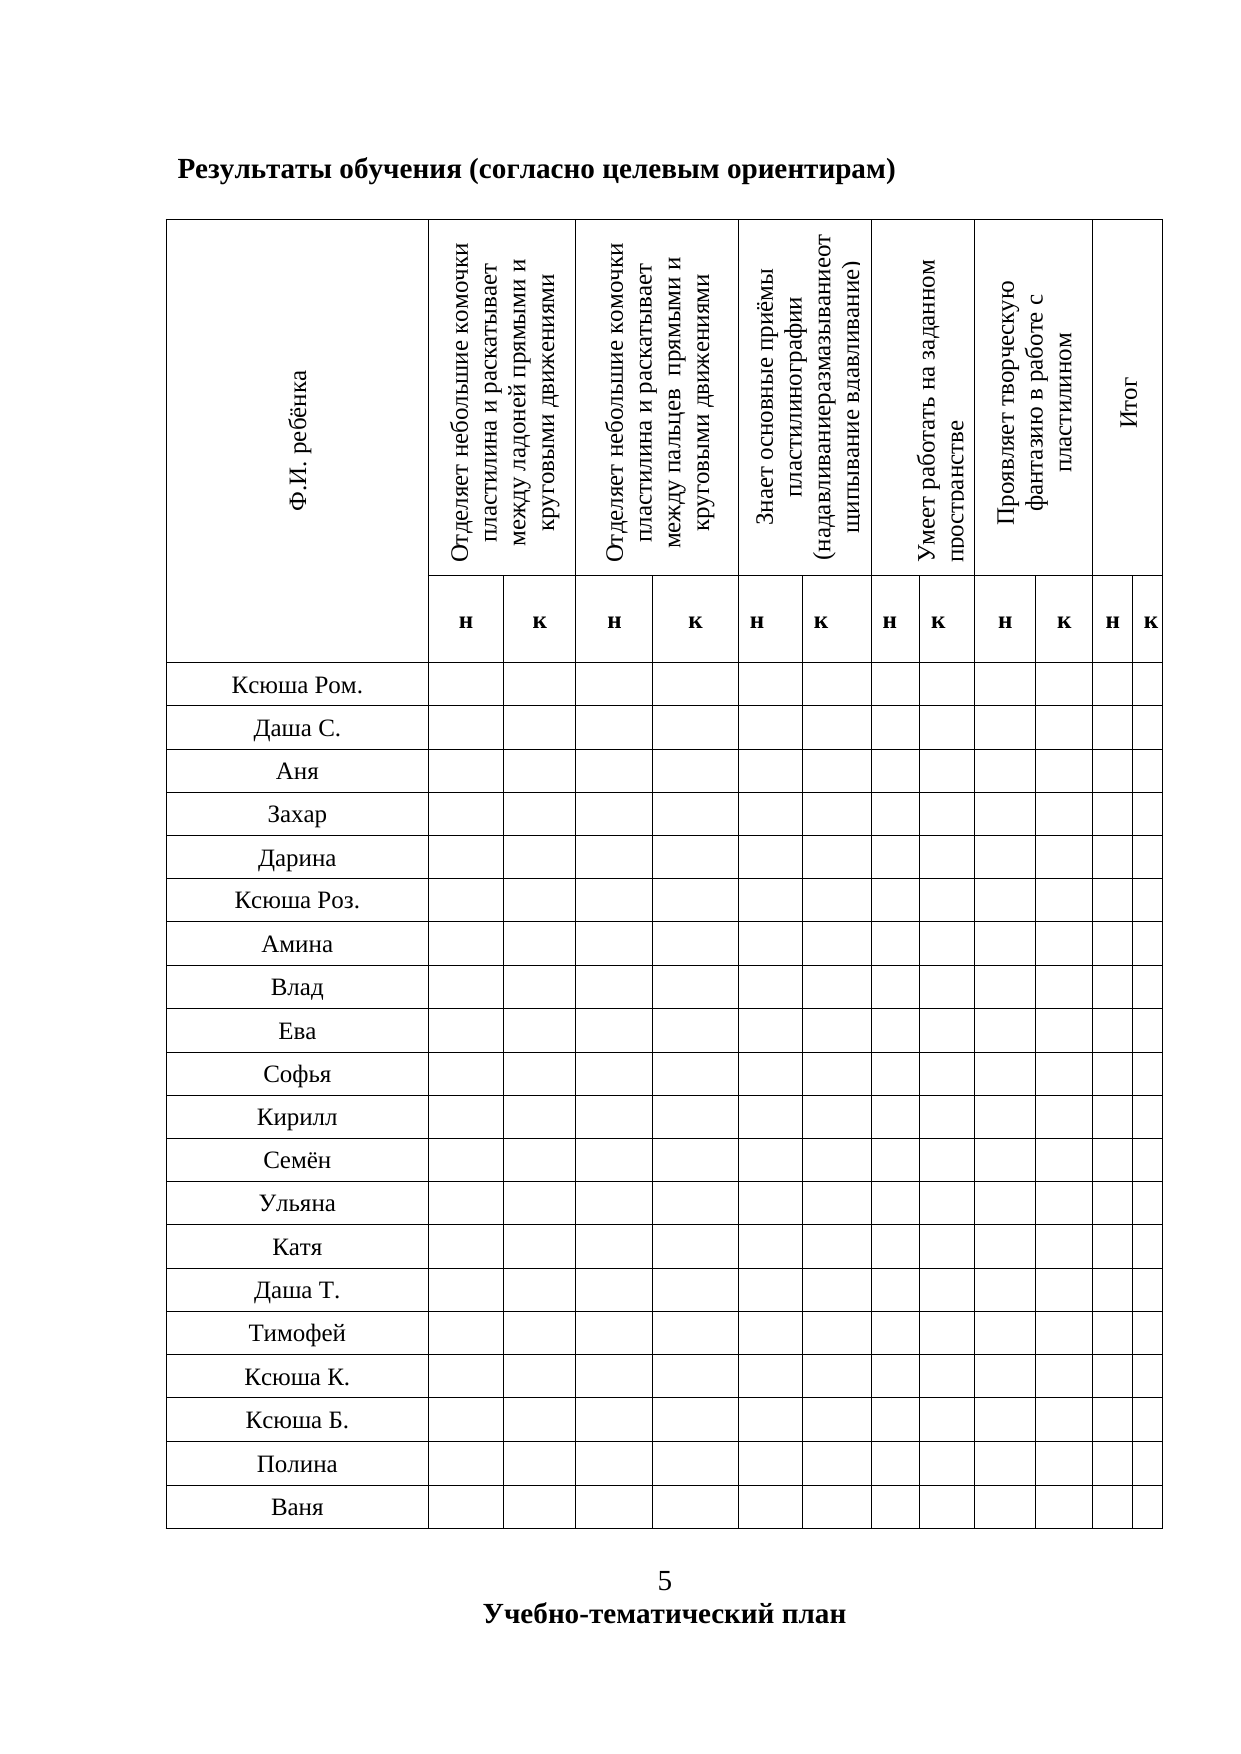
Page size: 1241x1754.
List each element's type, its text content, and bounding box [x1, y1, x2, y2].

table_cell [975, 1096, 1035, 1138]
table_cell [803, 836, 871, 878]
table_cell [739, 1269, 802, 1311]
table_cell [1093, 1139, 1132, 1181]
table_cell [653, 706, 738, 749]
table_cell [504, 1139, 575, 1181]
table_cell [576, 1225, 652, 1268]
table_cell к [803, 576, 871, 662]
table_cell [429, 750, 503, 792]
table_cell [1133, 1182, 1162, 1224]
table_cell [1133, 1139, 1162, 1181]
table_cell [975, 706, 1035, 749]
table_cell [1133, 879, 1162, 921]
table_cell [576, 1009, 652, 1052]
table_cell [920, 1096, 974, 1138]
table_cell [576, 836, 652, 878]
table_cell [920, 1225, 974, 1268]
table_cell [504, 706, 575, 749]
table_cell [1133, 1009, 1162, 1052]
table_header Отделяет небольшие комочки пластилина и раскатывает между пальцев прямыми и круговыми движениями [576, 220, 738, 575]
table_cell [975, 1139, 1035, 1181]
table_cell [1093, 1312, 1132, 1354]
table_cell [975, 1053, 1035, 1094]
table_cell [1036, 1053, 1092, 1094]
table_cell [1036, 1225, 1092, 1268]
table_cell [504, 1096, 575, 1138]
table_cell [975, 922, 1035, 965]
table_cell [739, 1096, 802, 1138]
table_cell [504, 1053, 575, 1094]
table_cell [872, 750, 919, 792]
table_cell [429, 706, 503, 749]
table_cell [872, 1096, 919, 1138]
table_cell [1036, 1009, 1092, 1052]
table_cell [975, 663, 1035, 705]
table_cell [429, 1269, 503, 1311]
table_cell [1036, 750, 1092, 792]
table_cell [653, 1182, 738, 1224]
table_cell [803, 1355, 871, 1397]
table_cell [803, 663, 871, 705]
table_cell [1133, 1096, 1162, 1138]
table_cell [1133, 1053, 1162, 1094]
table_cell [576, 1355, 652, 1397]
table_cell [920, 1182, 974, 1224]
table_cell [1093, 1486, 1132, 1528]
table_cell [1093, 836, 1132, 878]
table_cell [739, 836, 802, 878]
table_cell [1036, 966, 1092, 1008]
table_header Знает основные приёмы пластилинографии (надавливаниеразмазываниеотщипывание вдавливание) [739, 220, 871, 575]
table_cell [653, 1225, 738, 1268]
table_cell [803, 1096, 871, 1138]
table_cell [429, 1355, 503, 1397]
table_header Ф.И. ребёнка [167, 220, 428, 662]
table_cell [975, 1182, 1035, 1224]
table_cell [872, 706, 919, 749]
table_cell [739, 1139, 802, 1181]
table_cell [803, 922, 871, 965]
table_cell [803, 1312, 871, 1354]
table_cell Ульяна [167, 1182, 428, 1224]
table_cell [975, 836, 1035, 878]
table_cell [576, 1486, 652, 1528]
table_cell [653, 1269, 738, 1311]
table_cell [1133, 1486, 1162, 1528]
table_cell [1133, 1312, 1162, 1354]
table_cell [1093, 663, 1132, 705]
table_cell [739, 922, 802, 965]
table_cell Семён [167, 1139, 428, 1181]
table_cell [803, 1486, 871, 1528]
table_cell [653, 836, 738, 878]
table_cell [429, 1442, 503, 1485]
table_cell [739, 706, 802, 749]
table_cell [920, 966, 974, 1008]
table_cell [872, 1225, 919, 1268]
table_cell [429, 1225, 503, 1268]
table_cell [803, 793, 871, 835]
table_cell Амина [167, 922, 428, 965]
table_cell Ксюша К. [167, 1355, 428, 1397]
table_cell Влад [167, 966, 428, 1008]
table_cell н [429, 576, 503, 662]
table_cell [739, 1486, 802, 1528]
table_cell [1093, 922, 1132, 965]
table_cell [576, 1442, 652, 1485]
table_cell Аня [167, 750, 428, 792]
table_cell [504, 793, 575, 835]
table_cell [975, 1442, 1035, 1485]
table_cell н [1093, 576, 1132, 662]
table_cell [920, 836, 974, 878]
table_cell [1093, 793, 1132, 835]
table_cell н [576, 576, 652, 662]
table_cell [803, 1053, 871, 1094]
table_cell [504, 836, 575, 878]
table_cell [1036, 1355, 1092, 1397]
table_cell [653, 1486, 738, 1528]
table_cell [429, 1053, 503, 1094]
table_cell [920, 879, 974, 921]
table_cell [576, 1182, 652, 1224]
table_cell [739, 966, 802, 1008]
table_cell [1093, 879, 1132, 921]
table_cell [872, 1009, 919, 1052]
table_cell Тимофей [167, 1312, 428, 1354]
table_cell [1036, 663, 1092, 705]
table_cell [803, 1009, 871, 1052]
table_cell [872, 1139, 919, 1181]
table_cell [920, 1312, 974, 1354]
table_cell [803, 750, 871, 792]
table_cell [429, 1398, 503, 1441]
table_cell [653, 1053, 738, 1094]
table_cell [653, 750, 738, 792]
table_cell [653, 1139, 738, 1181]
table_cell [1133, 966, 1162, 1008]
table_cell [504, 1355, 575, 1397]
table_cell [504, 1442, 575, 1485]
table_cell [975, 1225, 1035, 1268]
table_cell [576, 922, 652, 965]
table_cell [576, 1312, 652, 1354]
table_cell [803, 1139, 871, 1181]
text 5 [177, 1563, 1152, 1596]
table_cell [576, 750, 652, 792]
table_cell [920, 1053, 974, 1094]
table_cell [1133, 793, 1162, 835]
table_cell [1133, 1442, 1162, 1485]
table_cell [653, 1096, 738, 1138]
table_cell [1133, 1398, 1162, 1441]
table_cell [920, 793, 974, 835]
table_cell [576, 1269, 652, 1311]
table_cell [429, 966, 503, 1008]
table_header Проявляет творческую фантазию в работе с пластилином [975, 220, 1092, 575]
table_cell [803, 706, 871, 749]
table_cell [653, 922, 738, 965]
table_cell [739, 663, 802, 705]
table_cell [1036, 1398, 1092, 1441]
table_cell [920, 1355, 974, 1397]
table_cell [920, 1486, 974, 1528]
table_cell [504, 663, 575, 705]
table_cell Дарина [167, 836, 428, 878]
table_cell [872, 1053, 919, 1094]
table_cell Кирилл [167, 1096, 428, 1138]
table_cell Ксюша Б. [167, 1398, 428, 1441]
table_cell [872, 1398, 919, 1441]
table_cell [576, 879, 652, 921]
table_cell [739, 1442, 802, 1485]
table_cell [803, 1225, 871, 1268]
table_cell Ксюша Ром. [167, 663, 428, 705]
table_cell [872, 922, 919, 965]
table_cell [920, 663, 974, 705]
table_cell [920, 1009, 974, 1052]
table_cell к [1036, 576, 1092, 662]
table_cell [975, 879, 1035, 921]
table_cell [1036, 1442, 1092, 1485]
table_cell [504, 1225, 575, 1268]
table_cell [429, 922, 503, 965]
table_header Отделяет небольшие комочки пластилина и раскатывает между ладоней прямыми и круговыми движениями [429, 220, 575, 575]
table_cell [576, 663, 652, 705]
table_cell [1036, 1182, 1092, 1224]
table_cell [1093, 1225, 1132, 1268]
table_cell [1093, 966, 1132, 1008]
table_cell [504, 1269, 575, 1311]
table_cell [429, 1096, 503, 1138]
table_cell [1093, 1009, 1132, 1052]
table_cell [975, 1269, 1035, 1311]
table_cell [739, 879, 802, 921]
table_cell [920, 1269, 974, 1311]
table_cell [504, 922, 575, 965]
table_cell [576, 1398, 652, 1441]
table_cell [576, 966, 652, 1008]
table_cell [504, 1312, 575, 1354]
table_cell [739, 1182, 802, 1224]
table_cell [653, 1312, 738, 1354]
table_cell [739, 1053, 802, 1094]
table_cell [429, 879, 503, 921]
table_cell [872, 836, 919, 878]
table_cell [739, 1009, 802, 1052]
table_cell [653, 793, 738, 835]
table_cell [975, 1312, 1035, 1354]
table_cell [576, 1053, 652, 1094]
table_cell [739, 1312, 802, 1354]
table_cell Ева [167, 1009, 428, 1052]
table_cell [504, 879, 575, 921]
table_cell [872, 966, 919, 1008]
table_cell [872, 663, 919, 705]
table_cell Софья [167, 1053, 428, 1094]
table_cell [653, 663, 738, 705]
table_cell [739, 1398, 802, 1441]
table_cell [1093, 1182, 1132, 1224]
table_cell [872, 879, 919, 921]
table_cell [1133, 1225, 1162, 1268]
table_cell н [872, 576, 919, 662]
table_cell [1036, 1269, 1092, 1311]
table_cell [739, 1225, 802, 1268]
table_cell [1093, 706, 1132, 749]
table_cell [872, 1269, 919, 1311]
table_cell [920, 1398, 974, 1441]
table_cell [1036, 1486, 1092, 1528]
table_cell [576, 706, 652, 749]
table_cell [1093, 1269, 1132, 1311]
table_cell [872, 1312, 919, 1354]
table_cell [1036, 879, 1092, 921]
table_cell [429, 793, 503, 835]
table_cell [653, 879, 738, 921]
table_cell н [975, 576, 1035, 662]
table_cell [920, 922, 974, 965]
table_cell [975, 1009, 1035, 1052]
table_cell [872, 1442, 919, 1485]
table_header Умеет работать на заданном пространстве [872, 220, 974, 575]
table_cell [1093, 1096, 1132, 1138]
table_cell [429, 1312, 503, 1354]
table_cell [872, 1182, 919, 1224]
table_cell [872, 793, 919, 835]
table_cell [803, 1442, 871, 1485]
table_cell [803, 1269, 871, 1311]
table_cell [504, 1398, 575, 1441]
text Учебно-тематический план [177, 1596, 1152, 1630]
table_cell [1036, 1139, 1092, 1181]
table_cell [576, 1139, 652, 1181]
table_cell Катя [167, 1225, 428, 1268]
table_cell [1133, 1269, 1162, 1311]
table_cell [504, 750, 575, 792]
table_cell [803, 1398, 871, 1441]
table_cell [429, 836, 503, 878]
table_cell Даша С. [167, 706, 428, 749]
table_cell к [920, 576, 974, 662]
table_cell [1036, 1096, 1092, 1138]
table_cell [803, 1182, 871, 1224]
table_cell [429, 663, 503, 705]
table_cell [920, 706, 974, 749]
table_cell [653, 1009, 738, 1052]
table_cell [1093, 750, 1132, 792]
table_cell [1093, 1355, 1132, 1397]
table_cell [803, 966, 871, 1008]
table_cell к [653, 576, 738, 662]
table_cell [653, 1398, 738, 1441]
table_cell [429, 1182, 503, 1224]
table_cell [1133, 663, 1162, 705]
table_cell [1093, 1053, 1132, 1094]
table_cell [975, 1355, 1035, 1397]
table_cell н [739, 576, 802, 662]
table_cell [975, 1486, 1035, 1528]
table_cell [576, 793, 652, 835]
table_cell к [504, 576, 575, 662]
table_cell [1133, 750, 1162, 792]
table_cell [429, 1009, 503, 1052]
table_cell [653, 1355, 738, 1397]
table_cell [975, 793, 1035, 835]
table_cell [1036, 793, 1092, 835]
table_cell Полина [167, 1442, 428, 1485]
table_cell Захар [167, 793, 428, 835]
text Результаты обучения (согласно целевым ориентирам) [177, 152, 1152, 185]
table_cell [739, 750, 802, 792]
table_cell [1133, 836, 1162, 878]
table_cell Даша Т. [167, 1269, 428, 1311]
table_cell [920, 1442, 974, 1485]
table_cell [1036, 706, 1092, 749]
table_cell Ксюша Роз. [167, 879, 428, 921]
table_cell [504, 966, 575, 1008]
table_header Итог [1093, 220, 1162, 575]
table_cell Ваня [167, 1486, 428, 1528]
table_cell [576, 1096, 652, 1138]
table_cell [975, 750, 1035, 792]
table_cell [1133, 922, 1162, 965]
table_cell [1093, 1442, 1132, 1485]
table_cell [504, 1182, 575, 1224]
table_cell [504, 1486, 575, 1528]
table_cell [1133, 1355, 1162, 1397]
table_cell [653, 966, 738, 1008]
table_cell [1093, 1398, 1132, 1441]
table_cell [653, 1442, 738, 1485]
table_cell [1036, 922, 1092, 965]
table_cell [429, 1486, 503, 1528]
table_cell [739, 793, 802, 835]
table_cell [920, 1139, 974, 1181]
table_cell [872, 1486, 919, 1528]
table_cell [803, 879, 871, 921]
table_cell [920, 750, 974, 792]
table_cell [1036, 836, 1092, 878]
table_cell [504, 1009, 575, 1052]
table_cell [975, 966, 1035, 1008]
table_cell [429, 1139, 503, 1181]
table_cell [1036, 1312, 1092, 1354]
table_cell [872, 1355, 919, 1397]
table_cell к [1133, 576, 1162, 662]
table_cell [1133, 706, 1162, 749]
table_cell [739, 1355, 802, 1397]
table_cell [975, 1398, 1035, 1441]
